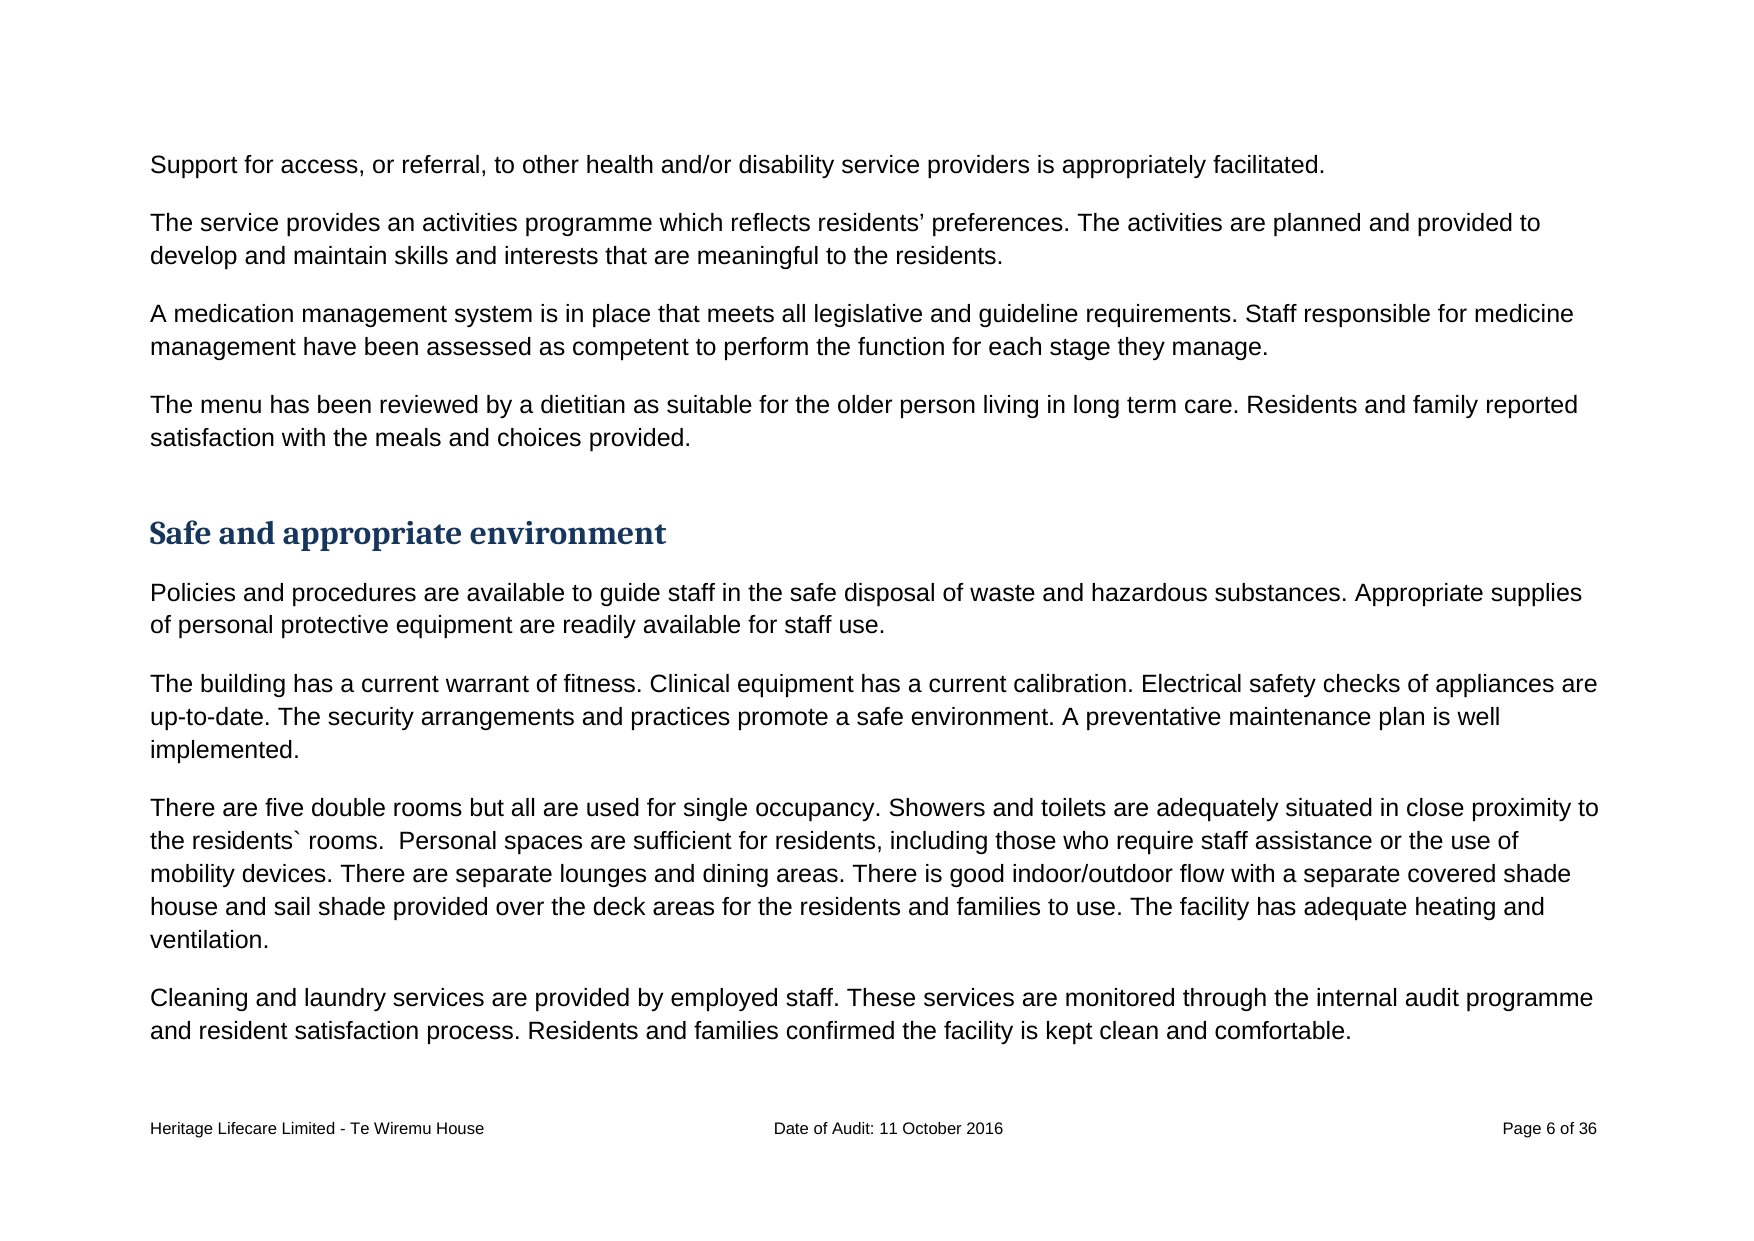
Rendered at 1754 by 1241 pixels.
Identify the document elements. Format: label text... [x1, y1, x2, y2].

text Cleaning and laundry services are provided by employed staff. These services are monitored through the internal audit programme and resident satisfaction process. Residents and families confirmed the facility is kept clean and comfortable. [150, 983, 1604, 1044]
text A medication management system is in place that meets all legislative and guideline requirements. Staff responsible for medicine management have been assessed as competent to perform the function for each stage they manage. [150, 299, 1604, 361]
subtitle Safe and appropriate environment [150, 514, 1604, 552]
text Policies and procedures are available to guide staff in the safe disposal of waste and hazardous substances. Appropriate supplies of personal protective equipment are readily available for staff use. [150, 577, 1604, 639]
text Support for access, or referral, to other health and/or disability service providers is appropriately facilitated. [150, 150, 1604, 179]
text The menu has been reviewed by a dietitian as suitable for the older person living in long term care. Residents and family reported satisfaction with the meals and choices provided. [150, 390, 1604, 452]
text The building has a current warrant of fitness. Clinical equipment has a current calibration. Electrical safety checks of appliances are up-to-date. The security arrangements and practices promote a safe environment. A preventative maintenance plan is well implemented. [150, 668, 1604, 763]
text The service provides an activities programme which reflects residents’ preferences. The activities are planned and provided to develop and maintain skills and interests that are meaningful to the residents. [150, 208, 1604, 270]
text There are five double rooms but all are used for single occupancy. Showers and toilets are adequately situated in close proximity to the residents` rooms. Personal spaces are sufficient for residents, including those who require staff assistance or the use of mobility devices. There are separate lounges and dining areas. There is good indoor/outdoor flow with a separate covered shade house and sail shade provided over the deck areas for the residents and families to use. The facility has adequate heating and ventilation. [150, 793, 1604, 953]
